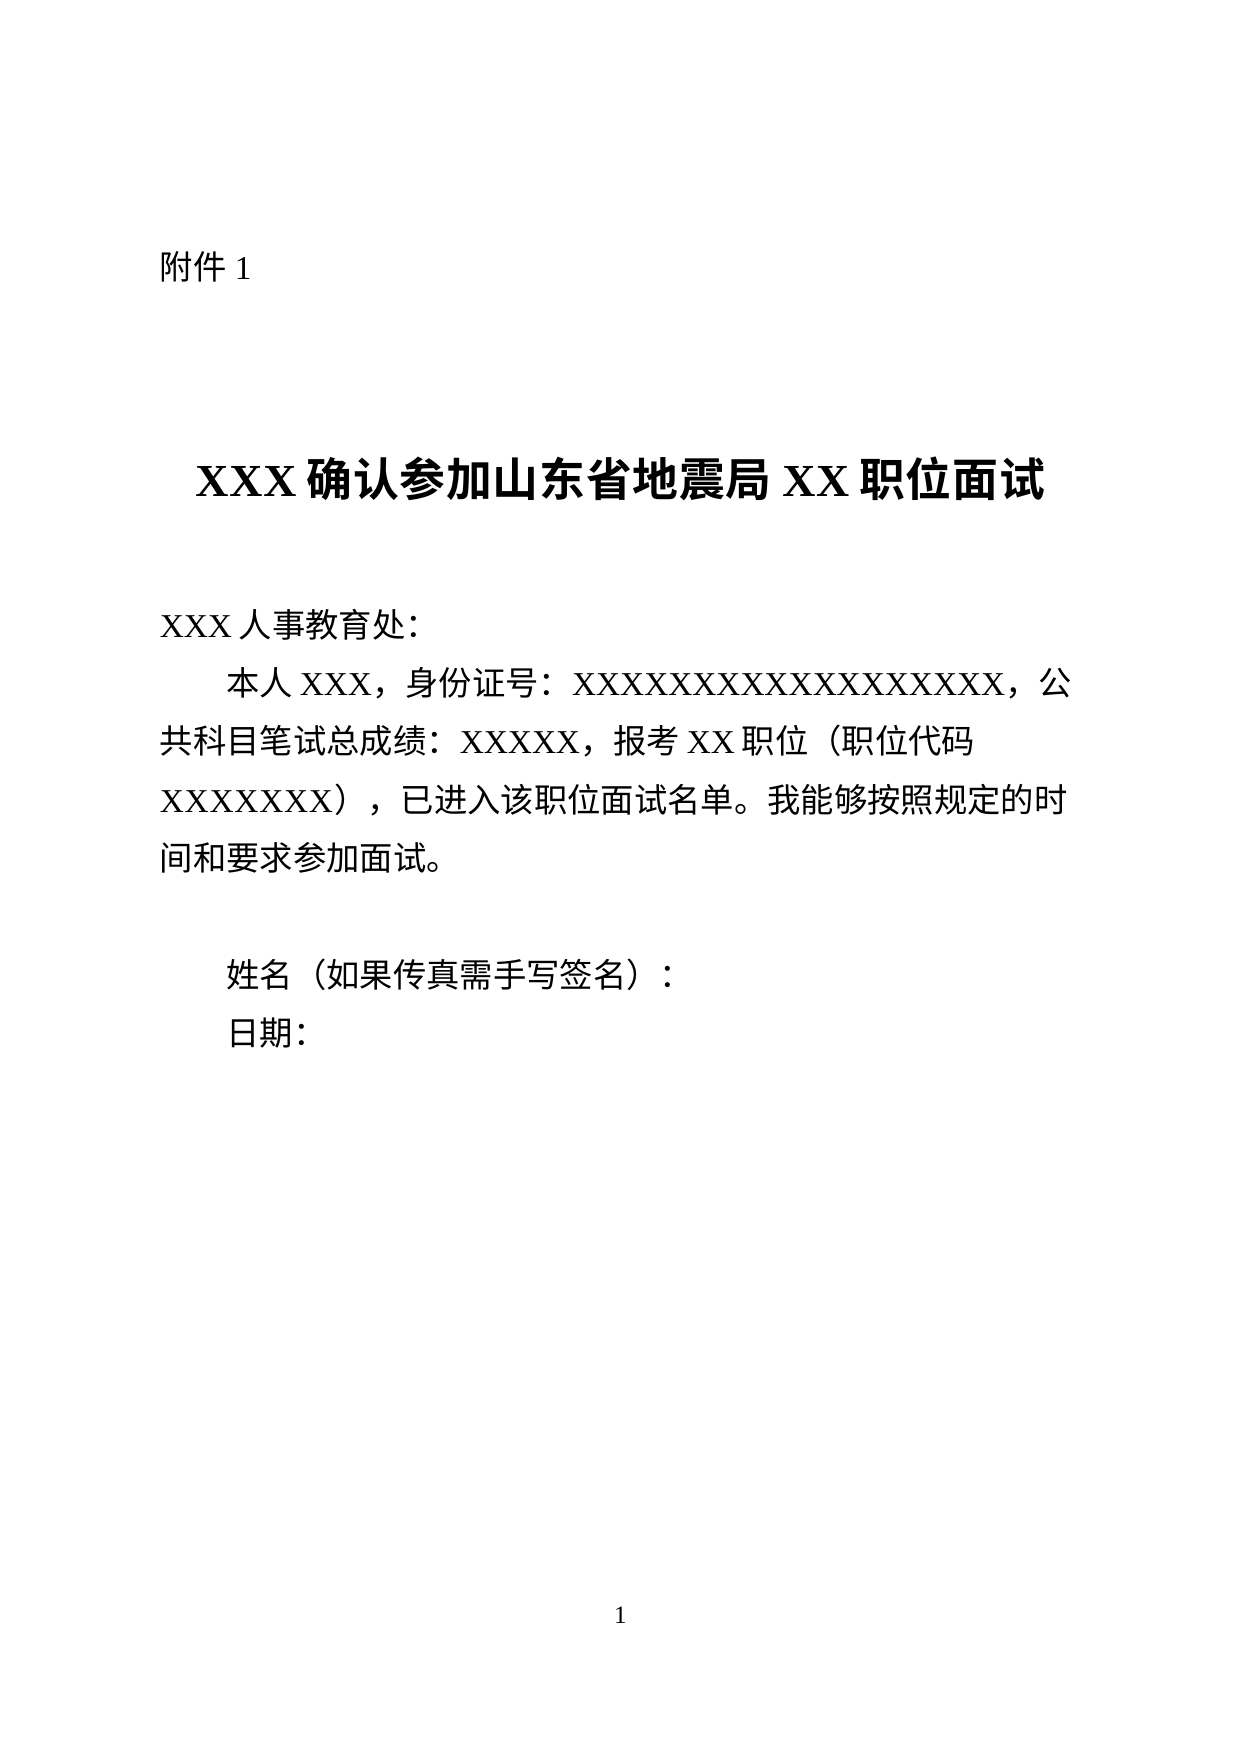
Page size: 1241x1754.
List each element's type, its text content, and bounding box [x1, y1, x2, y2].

text 日期： [159, 999, 1081, 1057]
text 附件1 [159, 233, 1081, 298]
text XXX确认参加山东省地震局XX职位面试 [159, 428, 1081, 525]
text 本人XXX，身份证号：XXXXXXXXXXXXXXXXXX，公共科目笔试总成绩：XXXXX，报考XX职位（职位代码XXXXXXX），已进入该职位面试名单。我能够按照规定的时间和要求参加面试。 [159, 649, 1081, 882]
text XXX人事教育处： [159, 590, 1081, 649]
text 姓名（如果传真需手写签名）： [159, 940, 1081, 999]
